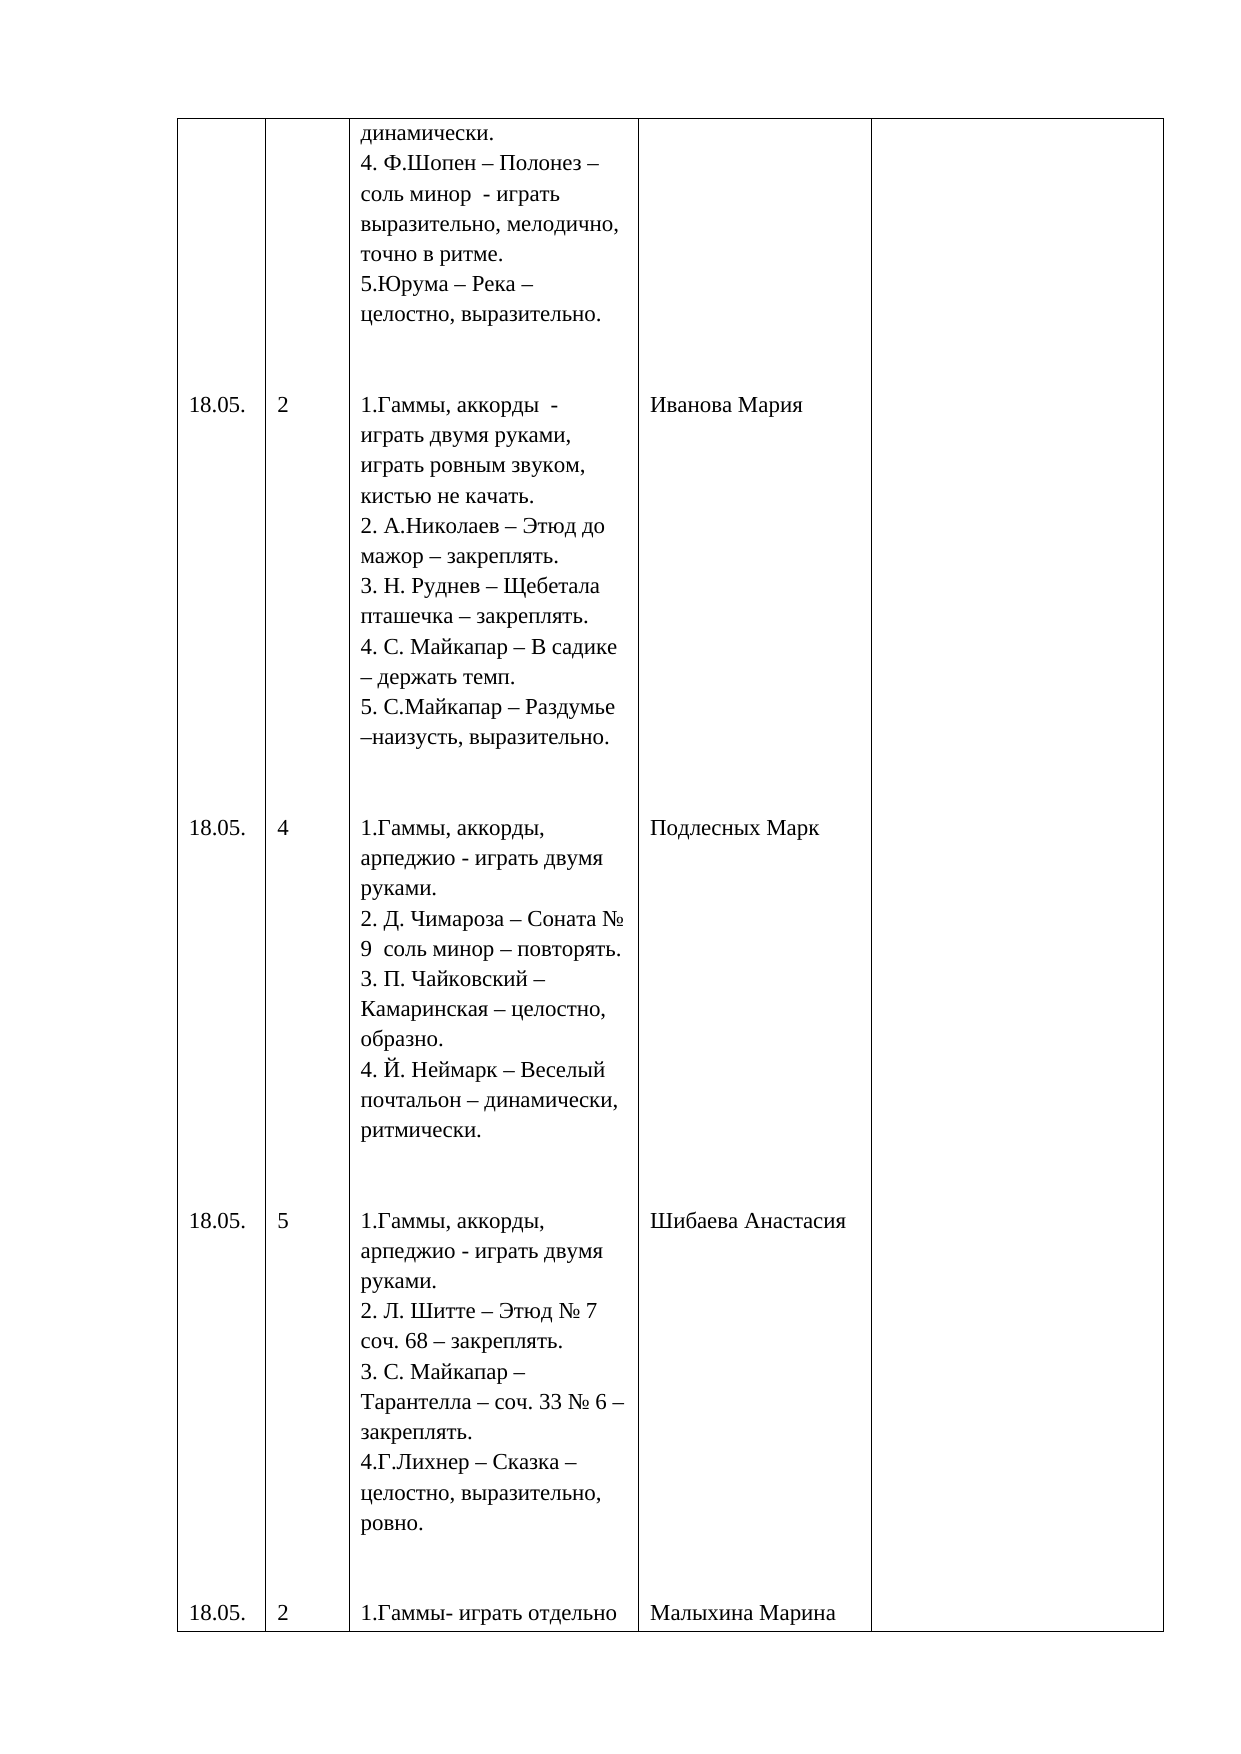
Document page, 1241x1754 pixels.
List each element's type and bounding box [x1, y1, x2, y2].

table_cell [639, 119, 871, 1631]
table_cell [266, 119, 349, 1631]
table_cell [178, 119, 265, 1631]
table_cell [872, 119, 1163, 1631]
table_cell [350, 119, 638, 1631]
